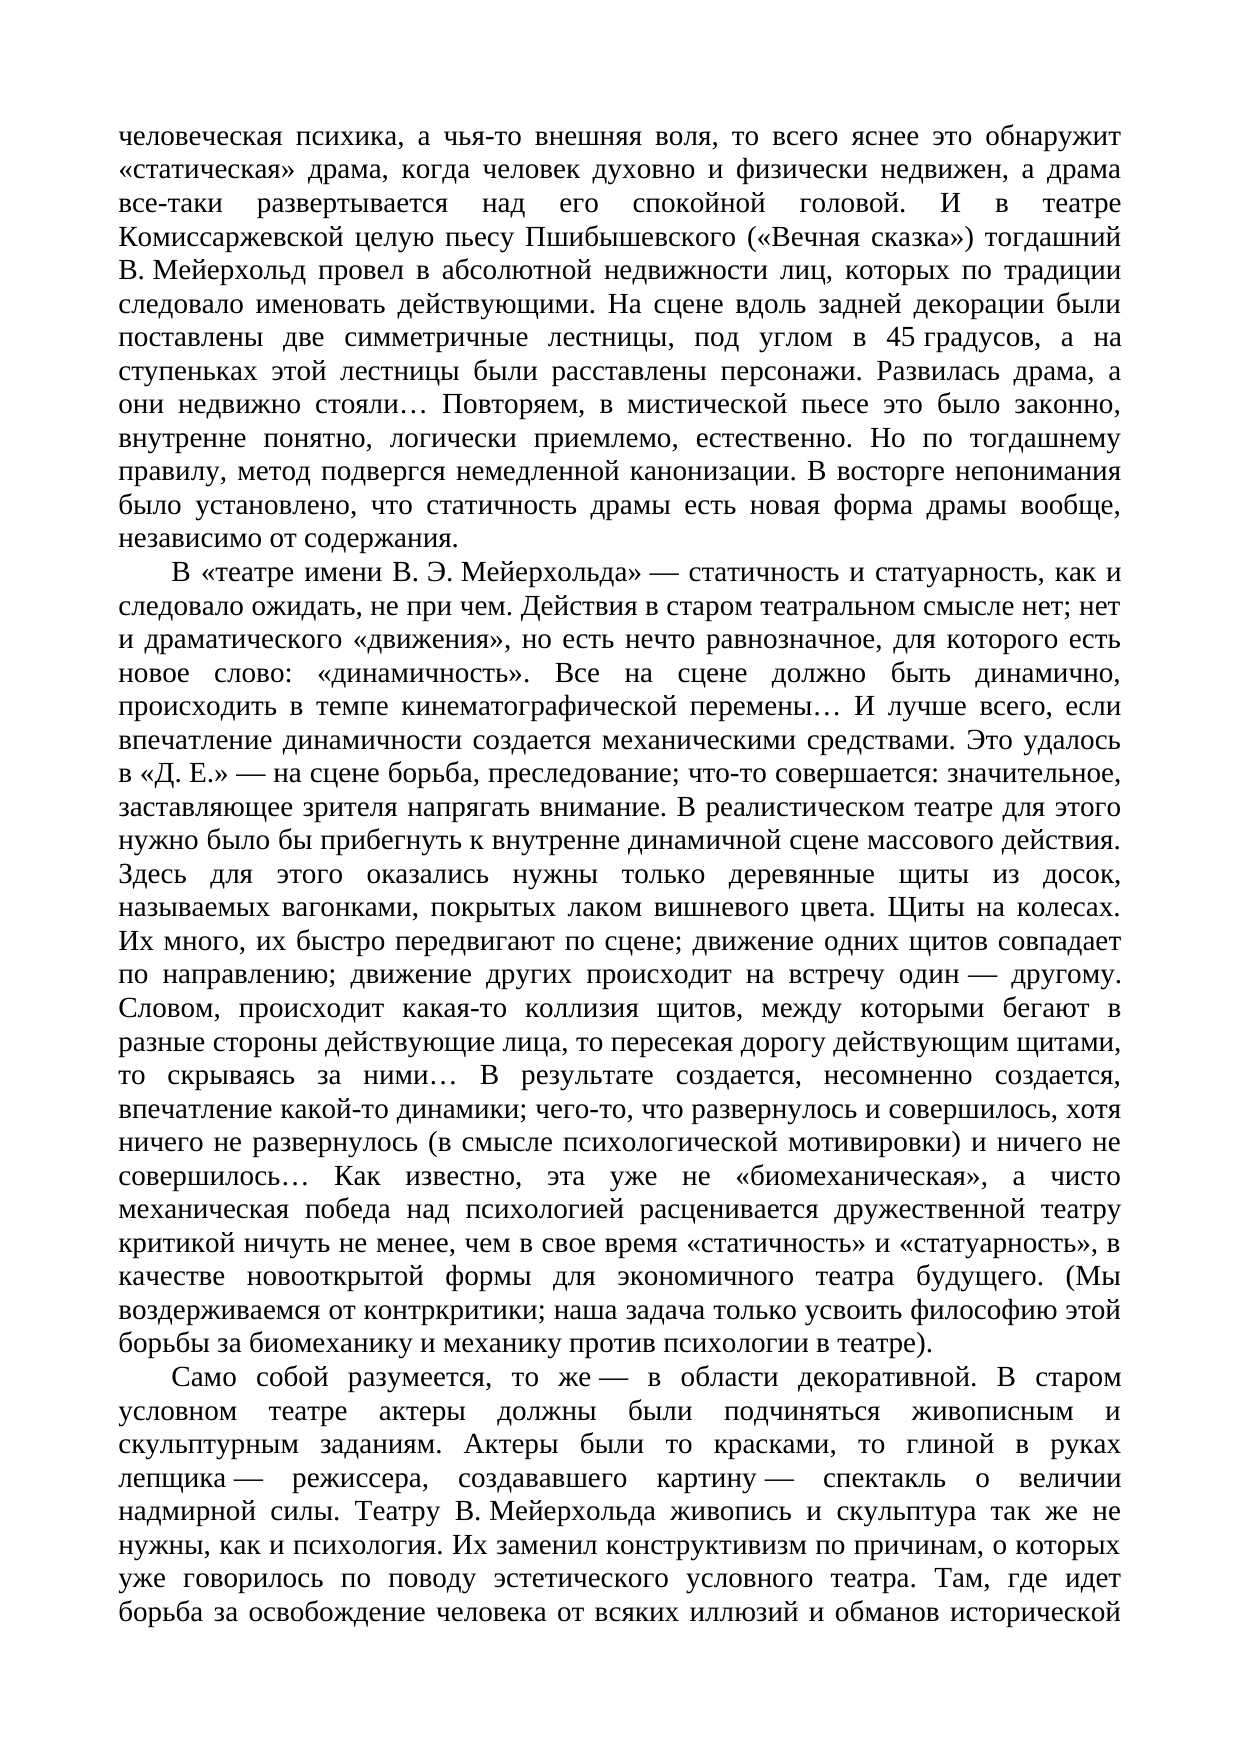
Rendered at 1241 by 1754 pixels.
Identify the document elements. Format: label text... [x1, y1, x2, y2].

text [118, 1359, 1122, 1627]
text В «театре имени В. Э. Мейерхольда» — статичность и статуарность, как и следовало ожидать, не при чем. Действия в старом театральном смысле нет; нет и драматического «движения», но есть нечто равнозначное, для которого есть новое слово: «динамичность». Все на сцене должно быть динамично, происходить в темпе кинематографической перемены… И лучше всего, если впечатление динамичности создается механическими средствами. Это удалось в «Д. Е.» — на сцене борьба, преследование; что-то совершается: значительное, заставляющее зрителя напрягать внимание. В реалистическом театре для этого нужно было бы прибегнуть к внутренне динамичной сцене массового действия. Здесь для этого оказались нужны только деревянные щиты из досок, называемых вагонками, покрытых лаком вишневого цвета. Щиты на колесах. Их много, их быстро передвигают по сцене; движение одних щитов совпадает по направлению; движение других происходит на встречу один — другому. Словом, происходит какая-то коллизия щитов, между которыми бегают в разные стороны действующие лица, то пересекая дорогу действующим щитами, то скрываясь за ними… В результате создается, несомненно создается, впечатление какой-то динамики; чего-то, что развернулось и совершилось, хотя ничего не развернулось (в смысле психологической мотивировки) и ничего не совершилось… Как известно, эта уже не «биомеханическая», а чисто механическая победа над психологией расценивается дружественной театру {106} критикой ничуть не менее, чем в свое время «статичность» и «статуарность», в качестве новооткрытой формы для экономичного театра будущего. (Мы воздерживаемся от контркритики; наша задача только усвоить философию этой борьбы за биомеханику и механику против психологии в театре). [118, 554, 1122, 1359]
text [118, 118, 1122, 554]
